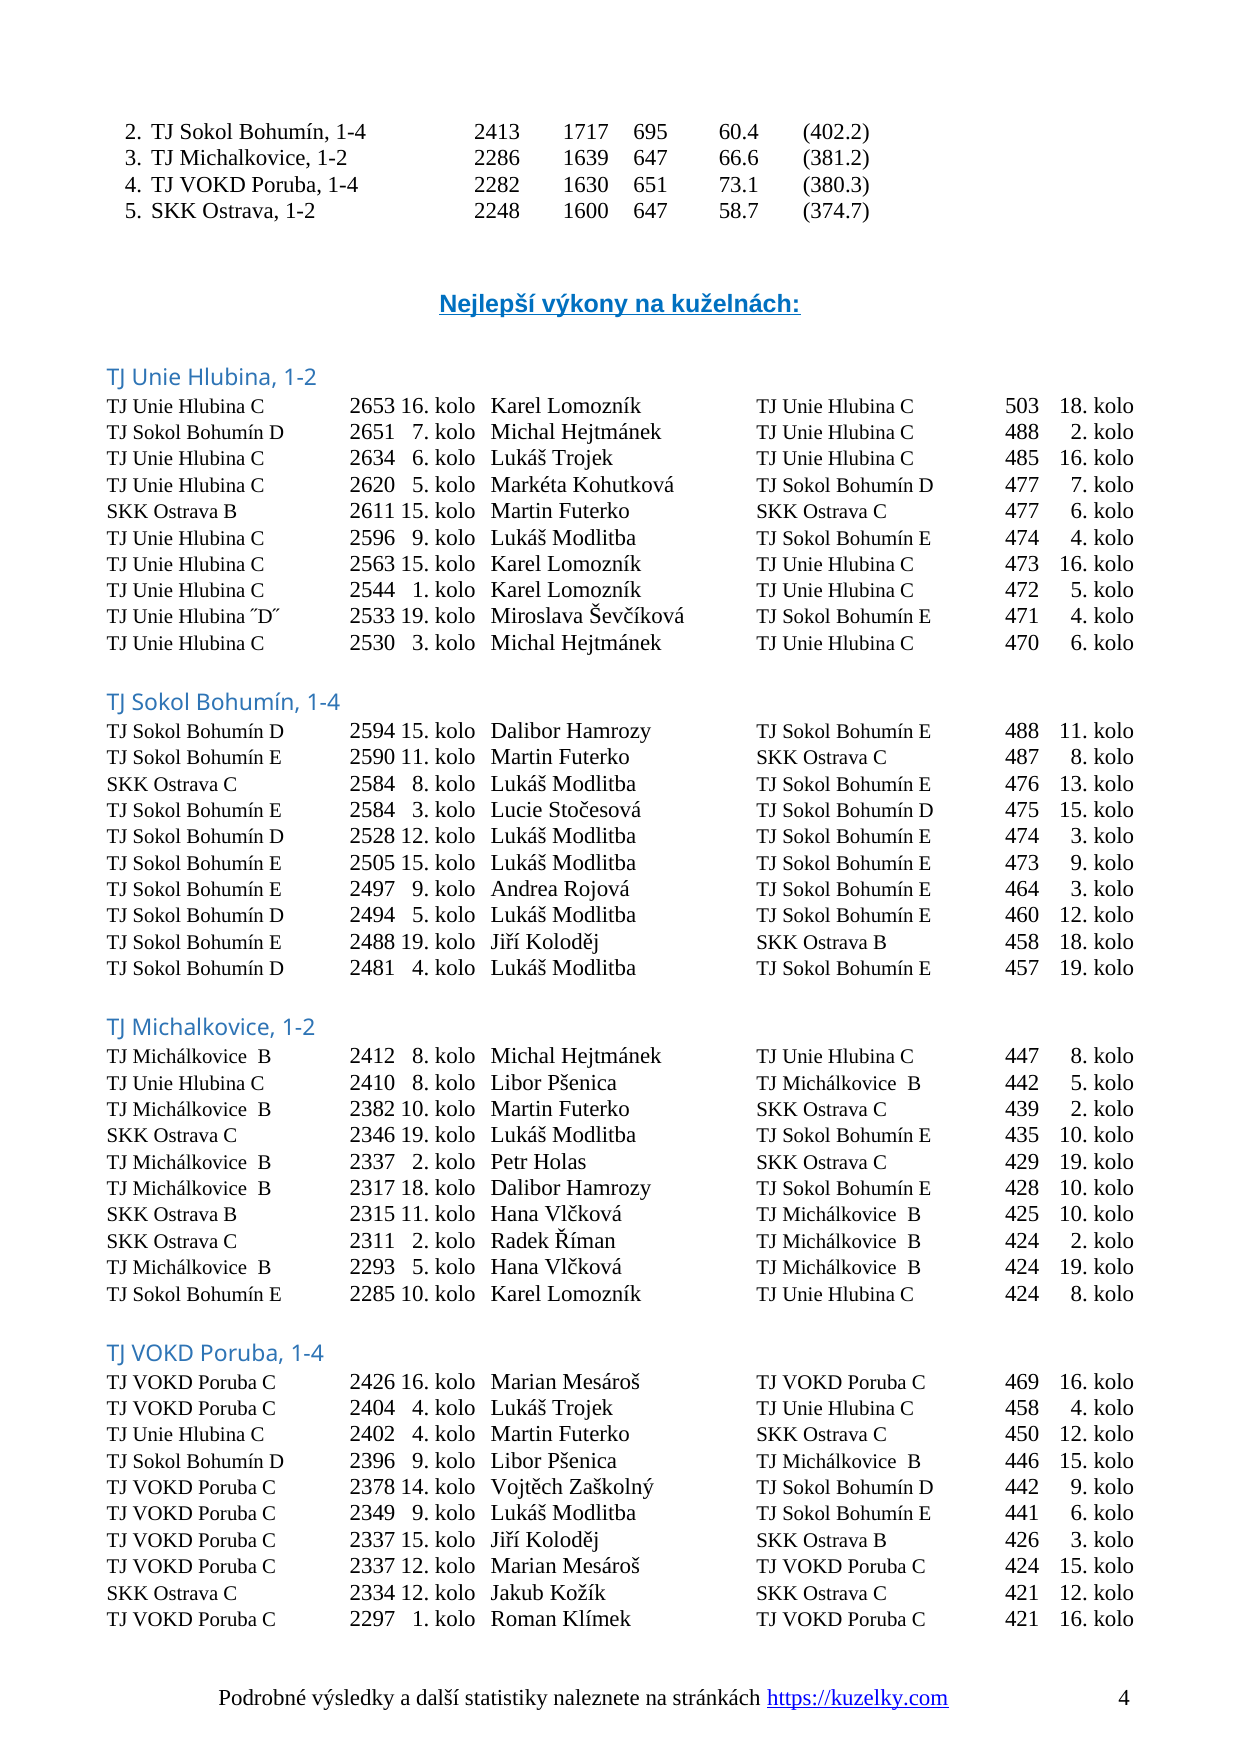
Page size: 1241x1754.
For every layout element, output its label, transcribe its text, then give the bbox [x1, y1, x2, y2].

text SKK Ostrava C 2311 2. kolo Radek Říman TJ Michálkovice B 424 2. kolo [106, 1227, 1134, 1253]
text 2. TJ Sokol Bohumín, 1-4 2413 1717 695 60.4 (402.2) [106, 118, 1134, 144]
text TJ VOKD Poruba C 2426 16. kolo Marian Mesároš TJ VOKD Poruba C 469 16. kolo [106, 1368, 1134, 1394]
text TJ Sokol Bohumín D 2651 7. kolo Michal Hejtmánek TJ Unie Hlubina C 488 2. kolo [106, 418, 1134, 444]
text 4. TJ VOKD Poruba, 1-4 2282 1630 651 73.1 (380.3) [106, 171, 1134, 197]
text TJ Unie Hlubina C 2620 5. kolo Markéta Kohutková TJ Sokol Bohumín D 477 7. kolo [106, 471, 1134, 497]
text TJ Unie Hlubina C 2410 8. kolo Libor Pšenica TJ Michálkovice B 442 5. kolo [106, 1069, 1134, 1095]
text TJ Sokol Bohumín E 2590 11. kolo Martin Futerko SKK Ostrava C 487 8. kolo [106, 743, 1134, 770]
text TJ VOKD Poruba C 2297 1. kolo Roman Klímek TJ VOKD Poruba C 421 16. kolo [106, 1605, 1134, 1631]
text TJ Michálkovice B 2293 5. kolo Hana Vlčková TJ Michálkovice B 424 19. kolo [106, 1253, 1134, 1279]
subtitle TJ VOKD Poruba, 1-4 [106, 1336, 1134, 1368]
text TJ Sokol Bohumín E 2584 3. kolo Lucie Stočesová TJ Sokol Bohumín D 475 15. kolo [106, 796, 1134, 822]
text TJ Unie Hlubina C 2544 1. kolo Karel Lomozník TJ Unie Hlubina C 472 5. kolo [106, 576, 1134, 603]
text TJ Sokol Bohumín E 2488 19. kolo Jiří Koloděj SKK Ostrava B 458 18. kolo [106, 928, 1134, 954]
subtitle TJ Unie Hlubina, 1-2 [106, 361, 1134, 392]
text SKK Ostrava C 2334 12. kolo Jakub Kožík SKK Ostrava C 421 12. kolo [106, 1578, 1134, 1605]
text TJ VOKD Poruba C 2349 9. kolo Lukáš Modlitba TJ Sokol Bohumín E 441 6. kolo [106, 1499, 1134, 1526]
text 5. SKK Ostrava, 1-2 2248 1600 647 58.7 (374.7) [106, 197, 1134, 223]
text TJ Michálkovice B 2382 10. kolo Martin Futerko SKK Ostrava C 439 2. kolo [106, 1095, 1134, 1121]
text TJ Sokol Bohumín D 2594 15. kolo Dalibor Hamrozy TJ Sokol Bohumín E 488 11. kolo [106, 717, 1134, 743]
text TJ Sokol Bohumín D 2528 12. kolo Lukáš Modlitba TJ Sokol Bohumín E 474 3. kolo [106, 822, 1134, 849]
text TJ Unie Hlubina C 2634 6. kolo Lukáš Trojek TJ Unie Hlubina C 485 16. kolo [106, 444, 1134, 471]
text TJ Sokol Bohumín E 2285 10. kolo Karel Lomozník TJ Unie Hlubina C 424 8. kolo [106, 1279, 1134, 1306]
text SKK Ostrava C 2584 8. kolo Lukáš Modlitba TJ Sokol Bohumín E 476 13. kolo [106, 770, 1134, 796]
text SKK Ostrava C 2346 19. kolo Lukáš Modlitba TJ Sokol Bohumín E 435 10. kolo [106, 1121, 1134, 1148]
text 3. TJ Michalkovice, 1-2 2286 1639 647 66.6 (381.2) [106, 144, 1134, 171]
text TJ VOKD Poruba C 2404 4. kolo Lukáš Trojek TJ Unie Hlubina C 458 4. kolo [106, 1394, 1134, 1420]
text Nejlepší výkony na kuželnách: [94, 289, 1145, 317]
text TJ Sokol Bohumín E 2497 9. kolo Andrea Rojová TJ Sokol Bohumín E 464 3. kolo [106, 875, 1134, 902]
text SKK Ostrava B 2611 15. kolo Martin Futerko SKK Ostrava C 477 6. kolo [106, 497, 1134, 523]
text TJ Unie Hlubina C 2563 15. kolo Karel Lomozník TJ Unie Hlubina C 473 16. kolo [106, 550, 1134, 576]
text TJ Unie Hlubina C 2530 3. kolo Michal Hejtmánek TJ Unie Hlubina C 470 6. kolo [106, 629, 1134, 655]
text SKK Ostrava B 2315 11. kolo Hana Vlčková TJ Michálkovice B 425 10. kolo [106, 1201, 1134, 1227]
subtitle TJ Sokol Bohumín, 1-4 [106, 686, 1134, 717]
text TJ Unie Hlubina ˝D˝ 2533 19. kolo Miroslava Ševčíková TJ Sokol Bohumín E 471 4. kolo [106, 603, 1134, 629]
text TJ Sokol Bohumín D 2494 5. kolo Lukáš Modlitba TJ Sokol Bohumín E 460 12. kolo [106, 902, 1134, 928]
text TJ Unie Hlubina C 2653 16. kolo Karel Lomozník TJ Unie Hlubina C 503 18. kolo [106, 392, 1134, 418]
text TJ Unie Hlubina C 2402 4. kolo Martin Futerko SKK Ostrava C 450 12. kolo [106, 1420, 1134, 1447]
text TJ Sokol Bohumín D 2396 9. kolo Libor Pšenica TJ Michálkovice B 446 15. kolo [106, 1447, 1134, 1473]
text TJ VOKD Poruba C 2378 14. kolo Vojtěch Zaškolný TJ Sokol Bohumín D 442 9. kolo [106, 1473, 1134, 1499]
subtitle TJ Michalkovice, 1-2 [106, 1011, 1134, 1042]
text TJ Michálkovice B 2412 8. kolo Michal Hejtmánek TJ Unie Hlubina C 447 8. kolo [106, 1042, 1134, 1069]
text TJ Michálkovice B 2317 18. kolo Dalibor Hamrozy TJ Sokol Bohumín E 428 10. kolo [106, 1174, 1134, 1201]
text TJ Unie Hlubina C 2596 9. kolo Lukáš Modlitba TJ Sokol Bohumín E 474 4. kolo [106, 523, 1134, 550]
text TJ VOKD Poruba C 2337 15. kolo Jiří Koloděj SKK Ostrava B 426 3. kolo [106, 1526, 1134, 1552]
text TJ Sokol Bohumín E 2505 15. kolo Lukáš Modlitba TJ Sokol Bohumín E 473 9. kolo [106, 849, 1134, 875]
text TJ VOKD Poruba C 2337 12. kolo Marian Mesároš TJ VOKD Poruba C 424 15. kolo [106, 1552, 1134, 1578]
text TJ Michálkovice B 2337 2. kolo Petr Holas SKK Ostrava C 429 19. kolo [106, 1148, 1134, 1174]
text TJ Sokol Bohumín D 2481 4. kolo Lukáš Modlitba TJ Sokol Bohumín E 457 19. kolo [106, 954, 1134, 981]
